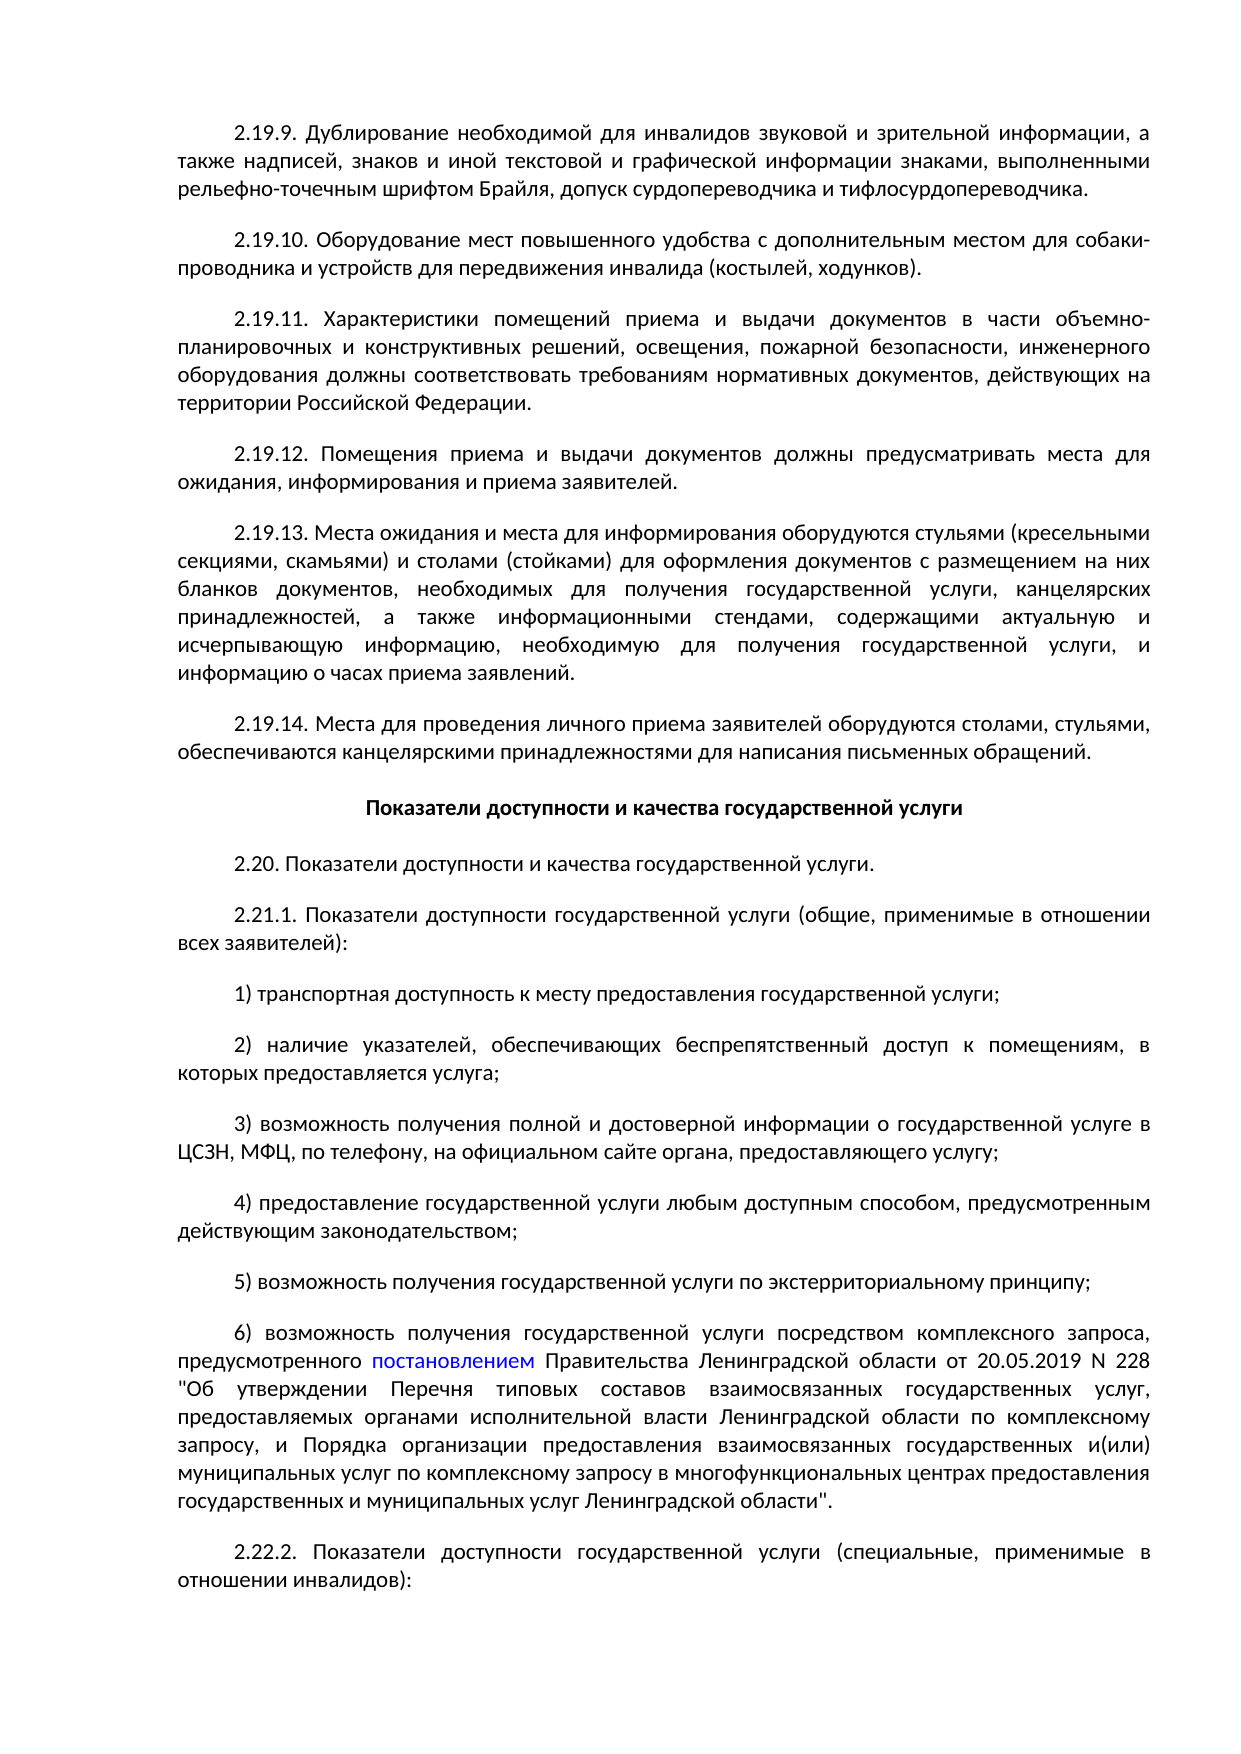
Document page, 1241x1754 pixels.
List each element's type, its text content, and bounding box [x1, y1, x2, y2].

text 2.19.12. Помещения приема и выдачи документов должны предусматривать места для ожидания, информирования и приема заявителей. [177, 439, 1152, 495]
text 2.21.1. Показатели доступности государственной услуги (общие, применимые в отношении всех заявителей): [177, 900, 1152, 956]
text 2.19.9. Дублирование необходимой для инвалидов звуковой и зрительной информации, а также надписей, знаков и иной текстовой и графической информации знаками, выполненными рельефно-точечным шрифтом Брайля, допуск сурдопереводчика и тифлосурдопереводчика. [177, 118, 1152, 202]
text 2.19.14. Места для проведения личного приема заявителей оборудуются столами, стульями, обеспечиваются канцелярскими принадлежностями для написания письменных обращений. [177, 709, 1152, 765]
text 2.19.11. Характеристики помещений приема и выдачи документов в части объемно-планировочных и конструктивных решений, освещения, пожарной безопасности, инженерного оборудования должны соответствовать требованиям нормативных документов, действующих на территории Российской Федерации. [177, 304, 1152, 416]
text 5) возможность получения государственной услуги по экстерриториальному принципу; [177, 1267, 1152, 1295]
title Показатели доступности и качества государственной услуги [177, 793, 1152, 821]
text 2.20. Показатели доступности и качества государственной услуги. [177, 849, 1152, 877]
text 3) возможность получения полной и достоверной информации о государственной услуге в ЦСЗН, МФЦ, по телефону, на официальном сайте органа, предоставляющего услугу; [177, 1109, 1152, 1165]
text 6) возможность получения государственной услуги посредством комплексного запроса, предусмотренного постановлением Правительства Ленинградской области от 20.05.2019 N 228 "Об утверждении Перечня типовых составов взаимосвязанных государственных услуг, предоставляемых органами исполнительной власти Ленинградской области по комплексному запросу, и Порядка организации предоставления взаимосвязанных государственных и(или) муниципальных услуг по комплексному запросу в многофункциональных центрах предоставления государственных и муниципальных услуг Ленинградской области". [177, 1318, 1152, 1514]
text 2) наличие указателей, обеспечивающих беспрепятственный доступ к помещениям, в которых предоставляется услуга; [177, 1030, 1152, 1086]
text 2.19.13. Места ожидания и места для информирования оборудуются стульями (кресельными секциями, скамьями) и столами (стойками) для оформления документов с размещением на них бланков документов, необходимых для получения государственной услуги, канцелярских принадлежностей, а также информационными стендами, содержащими актуальную и исчерпывающую информацию, необходимую для получения государственной услуги, и информацию о часах приема заявлений. [177, 518, 1152, 686]
text 4) предоставление государственной услуги любым доступным способом, предусмотренным действующим законодательством; [177, 1188, 1152, 1244]
text 2.19.10. Оборудование мест повышенного удобства с дополнительным местом для собаки-проводника и устройств для передвижения инвалида (костылей, ходунков). [177, 225, 1152, 281]
text 2.22.2. Показатели доступности государственной услуги (специальные, применимые в отношении инвалидов): [177, 1537, 1152, 1593]
text 1) транспортная доступность к месту предоставления государственной услуги; [177, 979, 1152, 1007]
